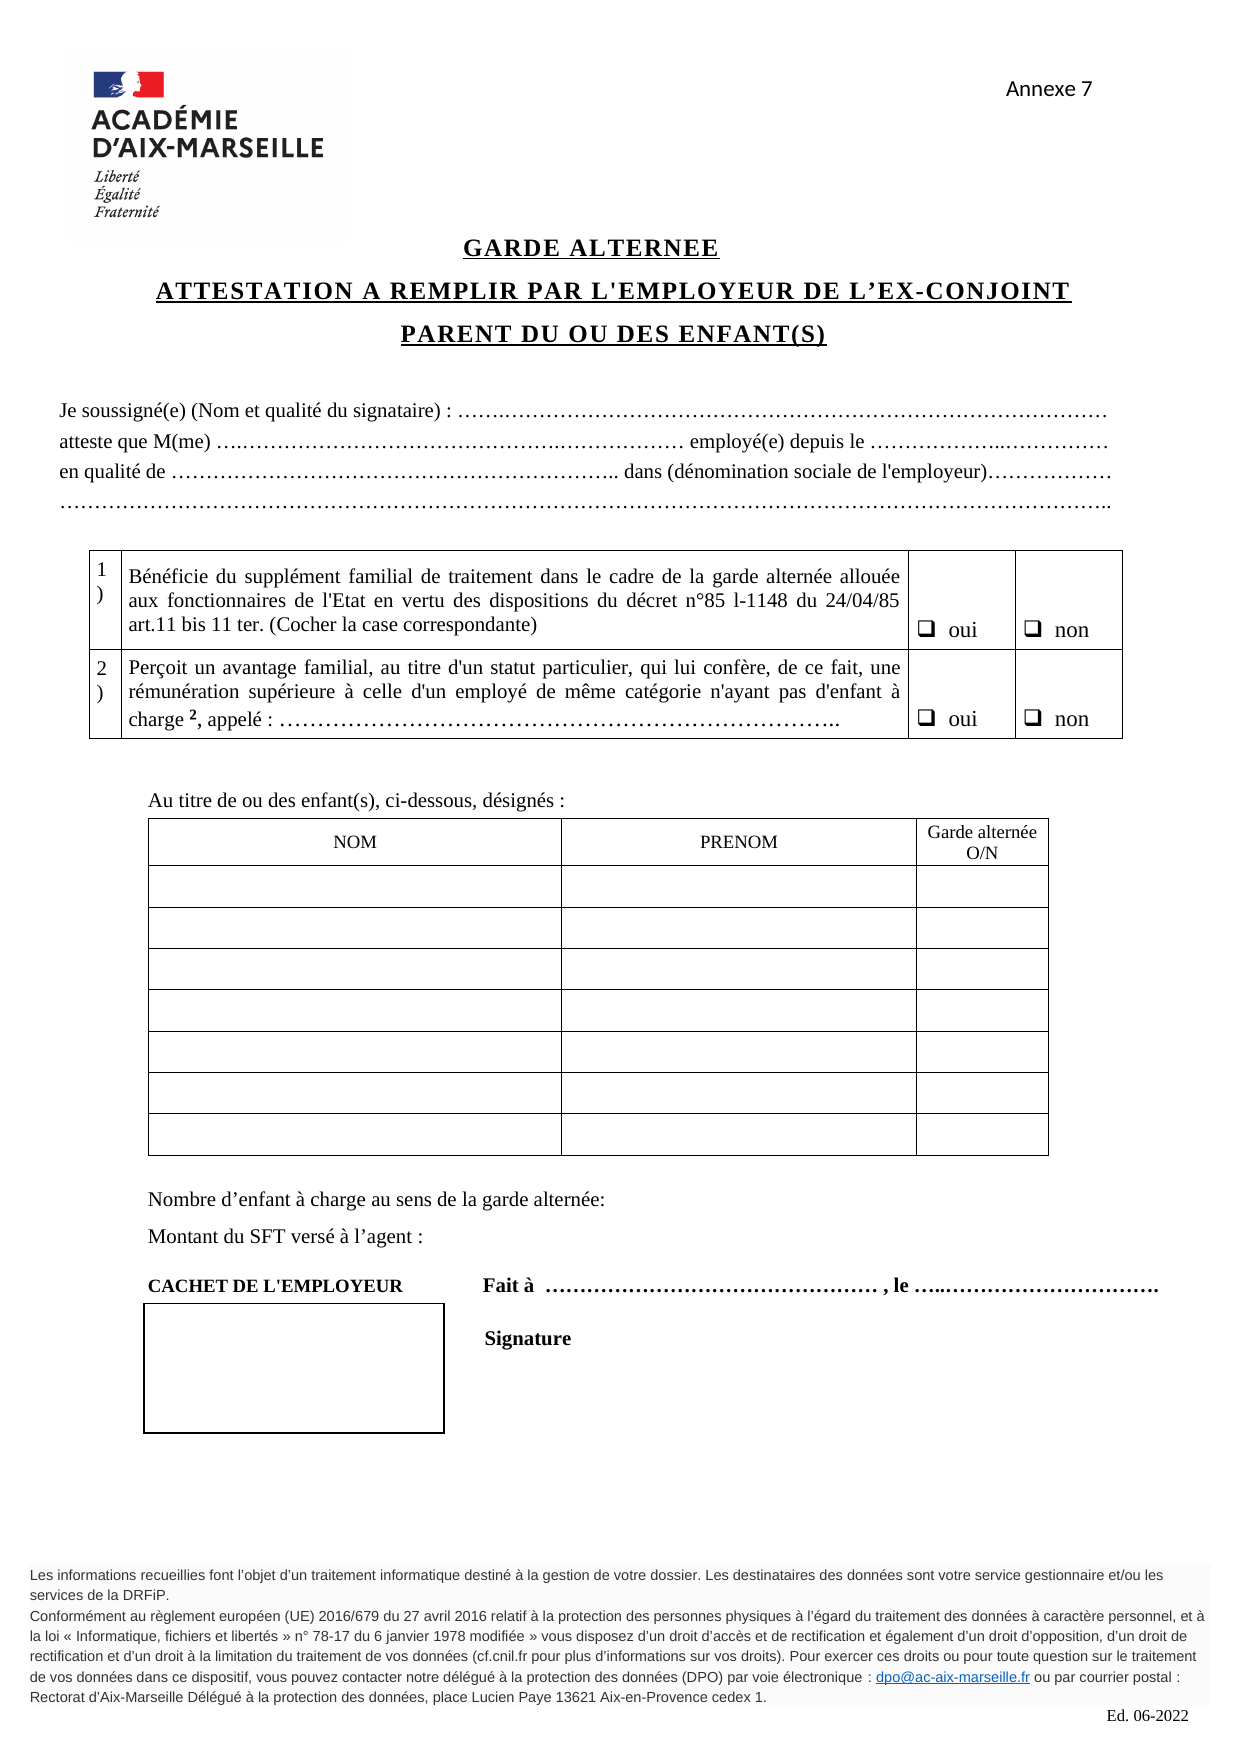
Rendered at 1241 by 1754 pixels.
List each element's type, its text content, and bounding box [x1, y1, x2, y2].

table_cell [917, 1032, 1048, 1072]
table_cell [917, 949, 1048, 989]
table_header oui [909, 551, 1015, 649]
table_header non [1016, 551, 1122, 649]
table_header Bénéficie du supplément familial de traitement dans le cadre de la garde alternée allouée aux fonctionnaires de l'Etat en vertu des dispositions du décret n°85 l-1148 du 24/04/85 art.11 bis 11 ter. (Cocher la case correspondante) [122, 551, 908, 649]
text PARENT DU OU DES ENFANT(S) [103, 319, 1122, 348]
table_cell 2) [90, 650, 121, 737]
subtitle atteste que M(me) ….……………………………………….……………… employé(e) depuis le ………………..…………… [59, 429, 1181, 453]
table_cell [149, 1114, 561, 1155]
table_cell [917, 866, 1048, 907]
table_cell [149, 990, 561, 1031]
subtitle Signature [148, 1326, 1181, 1350]
subtitle Nombre d’enfant à charge au sens de la garde alternée: [148, 1187, 1181, 1211]
table_cell [562, 866, 916, 907]
text ATTESTATION A REMPLIR PAR L'EMPLOYEUR DE L’EX-CONJOINT [103, 276, 1122, 305]
subtitle Je soussigné(e) (Nom et qualité du signataire) : …….…………………………………………………………………………… [59, 398, 1240, 422]
subtitle CACHET DE L'EMPLOYEUR Fait à ………………………………………… , le …..…………………………. [148, 1273, 1181, 1297]
table_cell [917, 990, 1048, 1031]
subtitle Au titre de ou des enfant(s), ci-dessous, désignés : [148, 788, 1181, 812]
table_cell [149, 949, 561, 989]
table_cell [149, 908, 561, 948]
picture [68, 47, 349, 243]
table_cell non [1016, 650, 1122, 737]
table_cell [562, 1114, 916, 1155]
table_header 1) [90, 551, 121, 649]
table_cell [149, 1032, 561, 1072]
table_cell [917, 1073, 1048, 1113]
subtitle en qualité de ……………………………………………………….. dans (dénomination sociale de l'employeur)……………… [59, 459, 1181, 483]
table_cell [562, 1073, 916, 1113]
table_cell [149, 866, 561, 907]
table_cell [562, 949, 916, 989]
table_cell Perçoit un avantage familial, au titre d'un statut particulier, qui lui confère, de ce fait, une rémunération supérieure à celle d'un employé de même catégorie n'ayant pas d'enfant à charge ², appelé : ……………………………………………………………….. [122, 650, 908, 737]
table_cell [562, 990, 916, 1031]
table_cell [149, 1073, 561, 1113]
table_cell oui [909, 650, 1015, 737]
table_cell [562, 908, 916, 948]
table_header Garde alternée O/N [917, 819, 1048, 865]
table_cell [917, 1114, 1048, 1155]
table_cell [562, 1032, 916, 1072]
subtitle Montant du SFT versé à l’agent : [148, 1224, 1181, 1248]
table_header NOM [149, 819, 561, 865]
subtitle …………………………………………………………………………………………………………………………………….. [59, 489, 1181, 513]
table_header PRENOM [562, 819, 916, 865]
text GARDE ALTERNEE [89, 233, 1093, 262]
table_cell [917, 908, 1048, 948]
